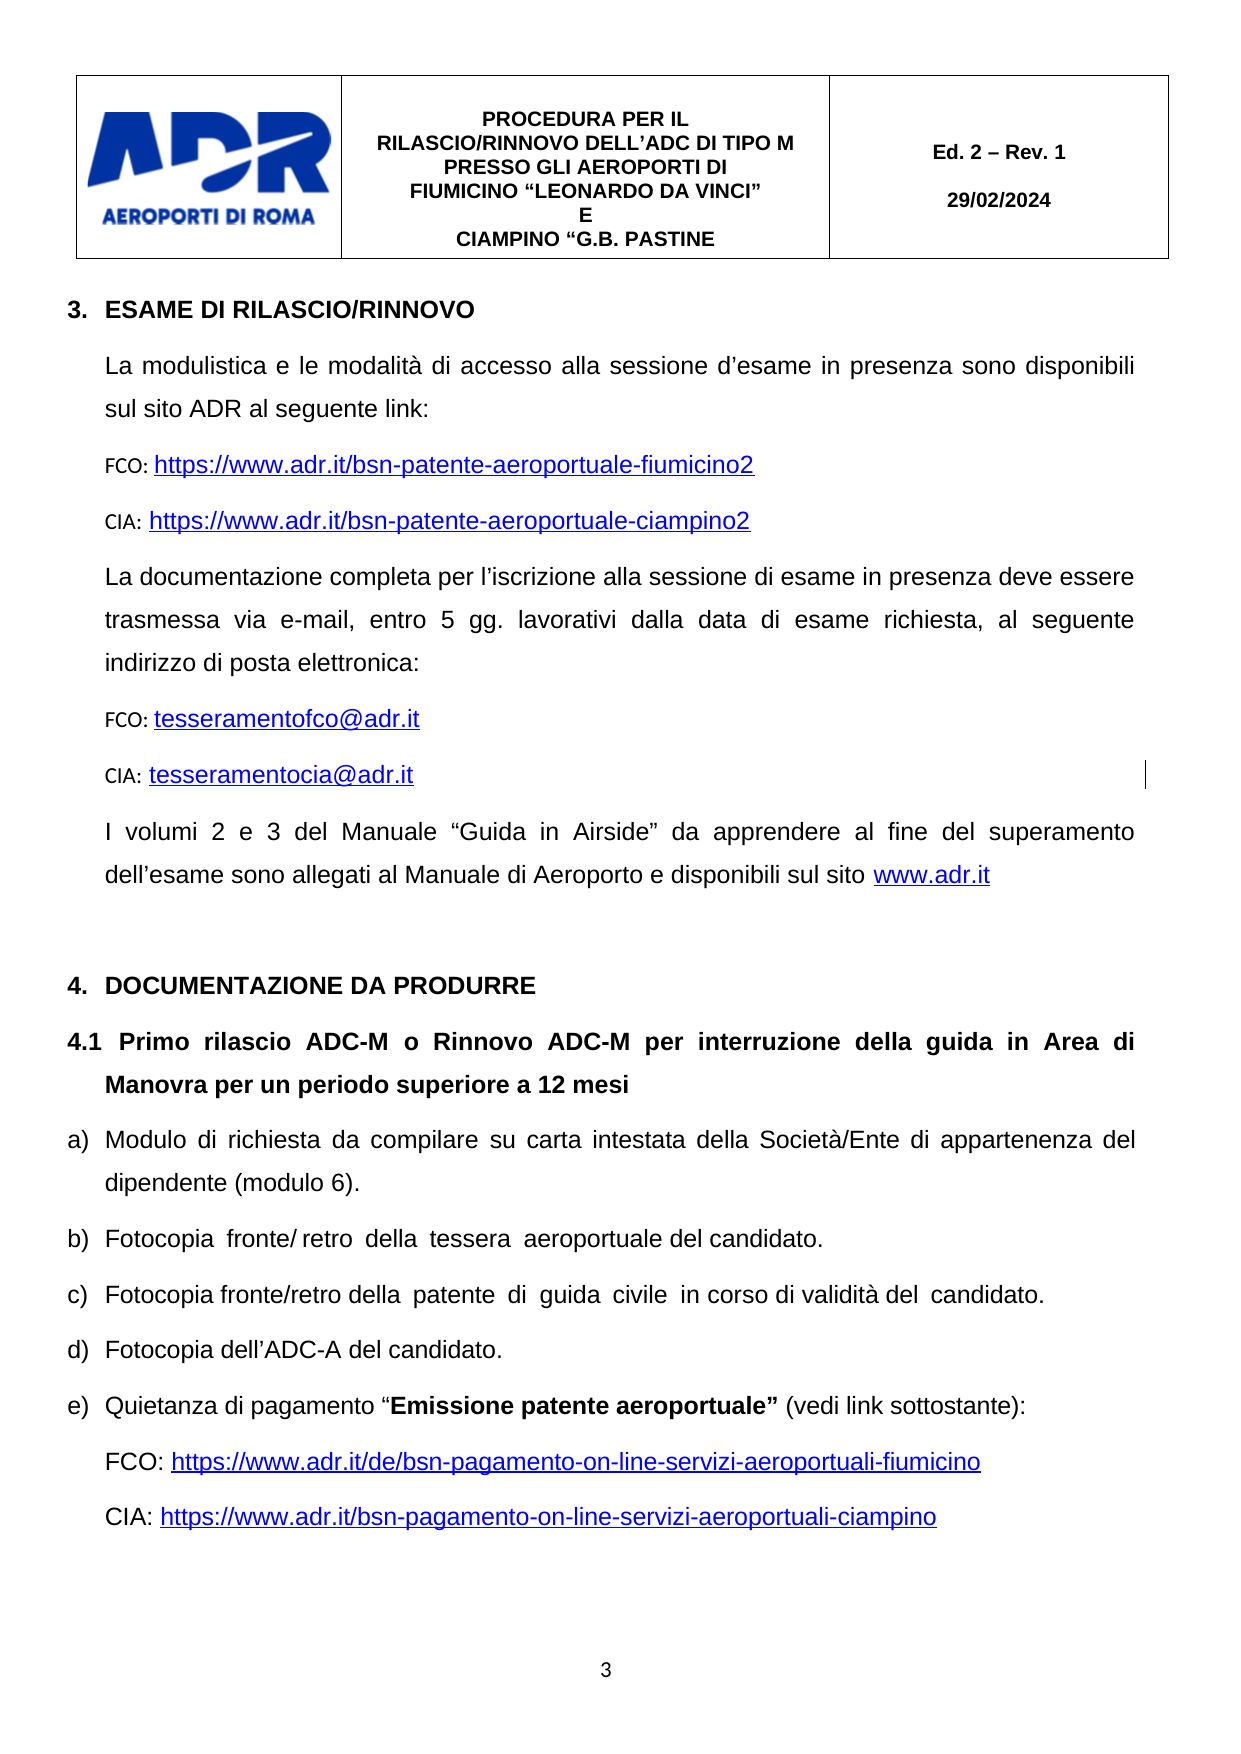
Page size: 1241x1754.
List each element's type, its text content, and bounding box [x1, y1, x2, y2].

list Quietanza di pagamento “Emissione patente aeroportuale” (vedi link sottostante): [67, 1391, 1137, 1420]
text FCO: https://www.adr.it/bsn-patente-aeroportuale-fiumicino2 [104, 450, 1137, 479]
list DOCUMENTAZIONE DA PRODURRE [67, 971, 1137, 1000]
list Modulo di richiesta da compilare su carta intestata della Società/Ente di appartenenza del dipendente (modulo 6). [67, 1125, 1137, 1197]
list ESAME DI RILASCIO/RINNOVO [67, 295, 1137, 324]
text FCO: tesseramentofco@adr.it [104, 704, 1137, 733]
text CIA: tesseramentocia@adr.it [104, 760, 1145, 789]
text CIA: https://www.adr.it/bsn-patente-aeroportuale-ciampino2 [104, 506, 1137, 535]
list Fotocopia fronte/retro della patente di guida civile in corso di validità del candidato. [67, 1280, 1137, 1308]
list Primo rilascio ADC-M o Rinnovo ADC-M per interruzione della guida in Area di Manovra per un periodo superiore a 12 mesi [67, 1027, 1137, 1098]
text FCO: https://www.adr.it/de/bsn-pagamento-on-line-servizi-aeroportuali-fiumicino [104, 1447, 1137, 1475]
list Fotocopia fronte/retro della tessera aeroportuale del candidato. [67, 1224, 1137, 1253]
list I volumi 2 e 3 del Manuale “Guida in Airside” da apprendere al fine del superamento dell’esame sono allegati al Manuale di Aeroporto e disponibili sul sito www.adr.it [104, 817, 1137, 888]
picture [87, 112, 332, 225]
list Fotocopia dell’ADC-A del candidato. [67, 1335, 1137, 1364]
text CIA: https://www.adr.it/bsn-pagamento-on-line-servizi-aeroportuali-ciampino [104, 1502, 1137, 1531]
list La modulistica e le modalità di accesso alla sessione d’esame in presenza sono disponibili sul sito ADR al seguente link: [104, 351, 1137, 423]
list La documentazione completa per l’iscrizione alla sessione di esame in presenza deve essere trasmessa via e-mail, entro 5 gg. lavorativi dalla data di esame richiesta, al seguente indirizzo di posta elettronica: [104, 562, 1137, 677]
